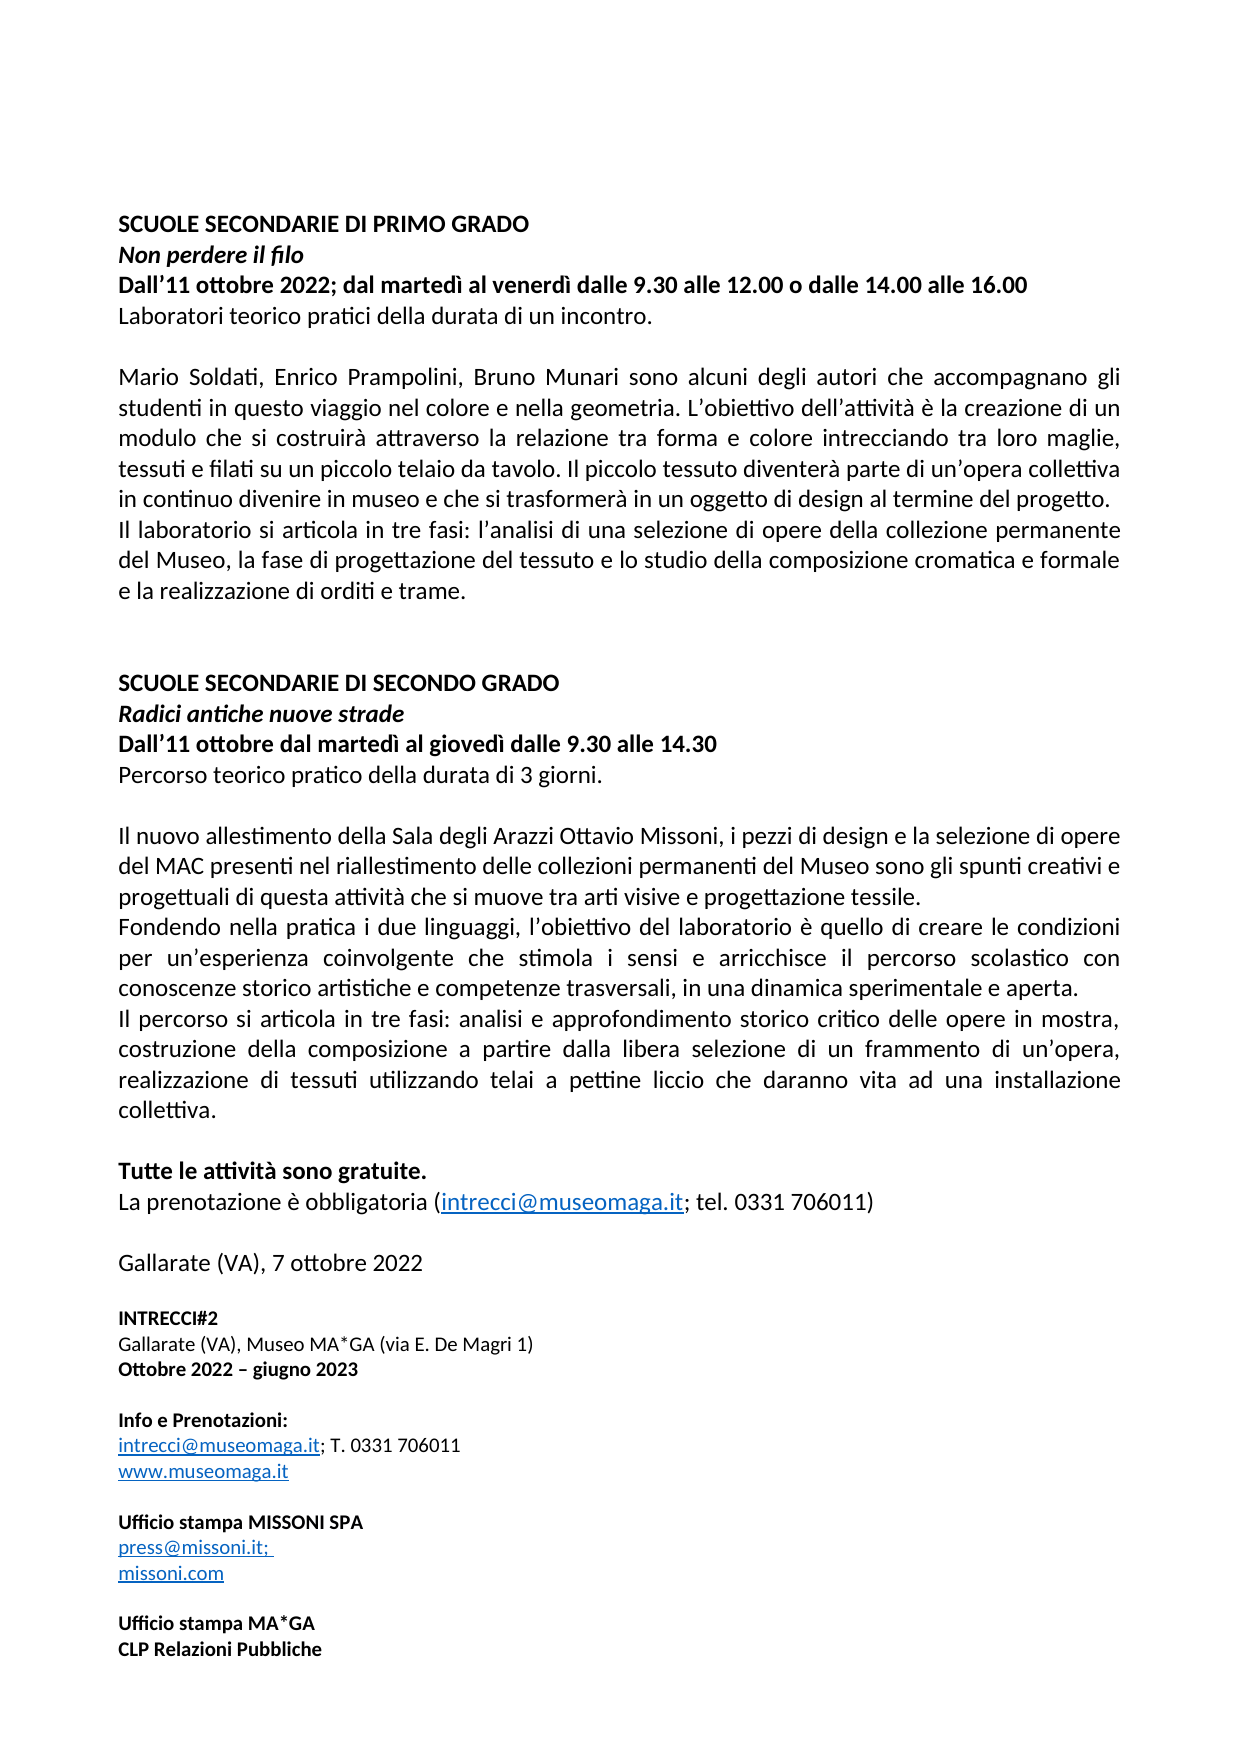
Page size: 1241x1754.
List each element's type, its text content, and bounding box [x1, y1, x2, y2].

text Il nuovo allestimento della Sala degli Arazzi Ottavio Missoni, i pezzi di design e la selezione di opere del MAC presenti nel riallestimento delle collezioni permanenti del Museo sono gli spunti creativi e progettuali di questa attività che si muove tra arti visive e progettazione tessile. [118, 820, 1122, 911]
text La prenotazione è obbligatoria (intrecci@museomaga.it; tel. 0331 706011) [118, 1186, 1122, 1217]
text Fondendo nella pratica i due linguaggi, l’obiettivo del laboratorio è quello di creare le condizioni per un’esperienza coinvolgente che stimola i sensi e arricchisce il percorso scolastico con conoscenze storico artistiche e competenze trasversali, in una dinamica sperimentale e aperta. [118, 911, 1122, 1003]
text www.museomaga.it [118, 1458, 1122, 1483]
text Dall’11 ottobre dal martedì al giovedì dalle 9.30 alle 14.30 [118, 728, 1122, 759]
text Gallarate (VA), 7 ottobre 2022 [118, 1247, 1122, 1278]
text INTRECCI#2 [118, 1306, 1122, 1331]
text Ottobre 2022 – giugno 2023 [118, 1356, 1122, 1382]
text Il percorso si articola in tre fasi: analisi e approfondimento storico critico delle opere in mostra, costruzione della composizione a partire dalla libera selezione di un frammento di un’opera, realizzazione di tessuti utilizzando telai a pettine liccio che daranno vita ad una installazione collettiva. [118, 1003, 1122, 1125]
text press@missoni.it; [118, 1534, 1122, 1560]
text Percorso teorico pratico della durata di 3 giorni. [118, 759, 1122, 789]
text Info e Prenotazioni: [118, 1407, 1122, 1433]
text Il laboratorio si articola in tre fasi: l’analisi di una selezione di opere della collezione permanente del Museo, la fase di progettazione del tessuto e lo studio della composizione cromatica e formale e la realizzazione di orditi e trame. [118, 514, 1122, 605]
text Ufficio stampa MA*GA [118, 1611, 1122, 1636]
text intrecci@museomaga.it; T. 0331 706011 [118, 1433, 1122, 1458]
text SCUOLE SECONDARIE DI SECONDO GRADO [118, 667, 1122, 698]
text CLP Relazioni Pubbliche [118, 1636, 1122, 1661]
text Laboratori teorico pratici della durata di un incontro. [118, 300, 1122, 331]
text Tutte le attività sono gratuite. [118, 1156, 1122, 1186]
text Non perdere il filo [118, 239, 1122, 270]
text Radici antiche nuove strade [118, 698, 1122, 728]
text Gallarate (VA), Museo MA*GA (via E. De Magri 1) [118, 1331, 1122, 1356]
text Mario Soldati, Enrico Prampolini, Bruno Munari sono alcuni degli autori che accompagnano gli studenti in questo viaggio nel colore e nella geometria. L’obiettivo dell’attività è la creazione di un modulo che si costruirà attraverso la relazione tra forma e colore intrecciando tra loro maglie, tessuti e filati su un piccolo telaio da tavolo. Il piccolo tessuto diventerà parte di un’opera collettiva in continuo divenire in museo e che si trasformerà in un oggetto di design al termine del progetto. [118, 361, 1122, 514]
text missoni.com [118, 1560, 1122, 1585]
text Ufficio stampa MISSONI SPA [118, 1509, 1122, 1534]
text SCUOLE SECONDARIE DI PRIMO GRADO [118, 209, 1122, 239]
text Dall’11 ottobre 2022; dal martedì al venerdì dalle 9.30 alle 12.00 o dalle 14.00 alle 16.00 [118, 270, 1122, 300]
